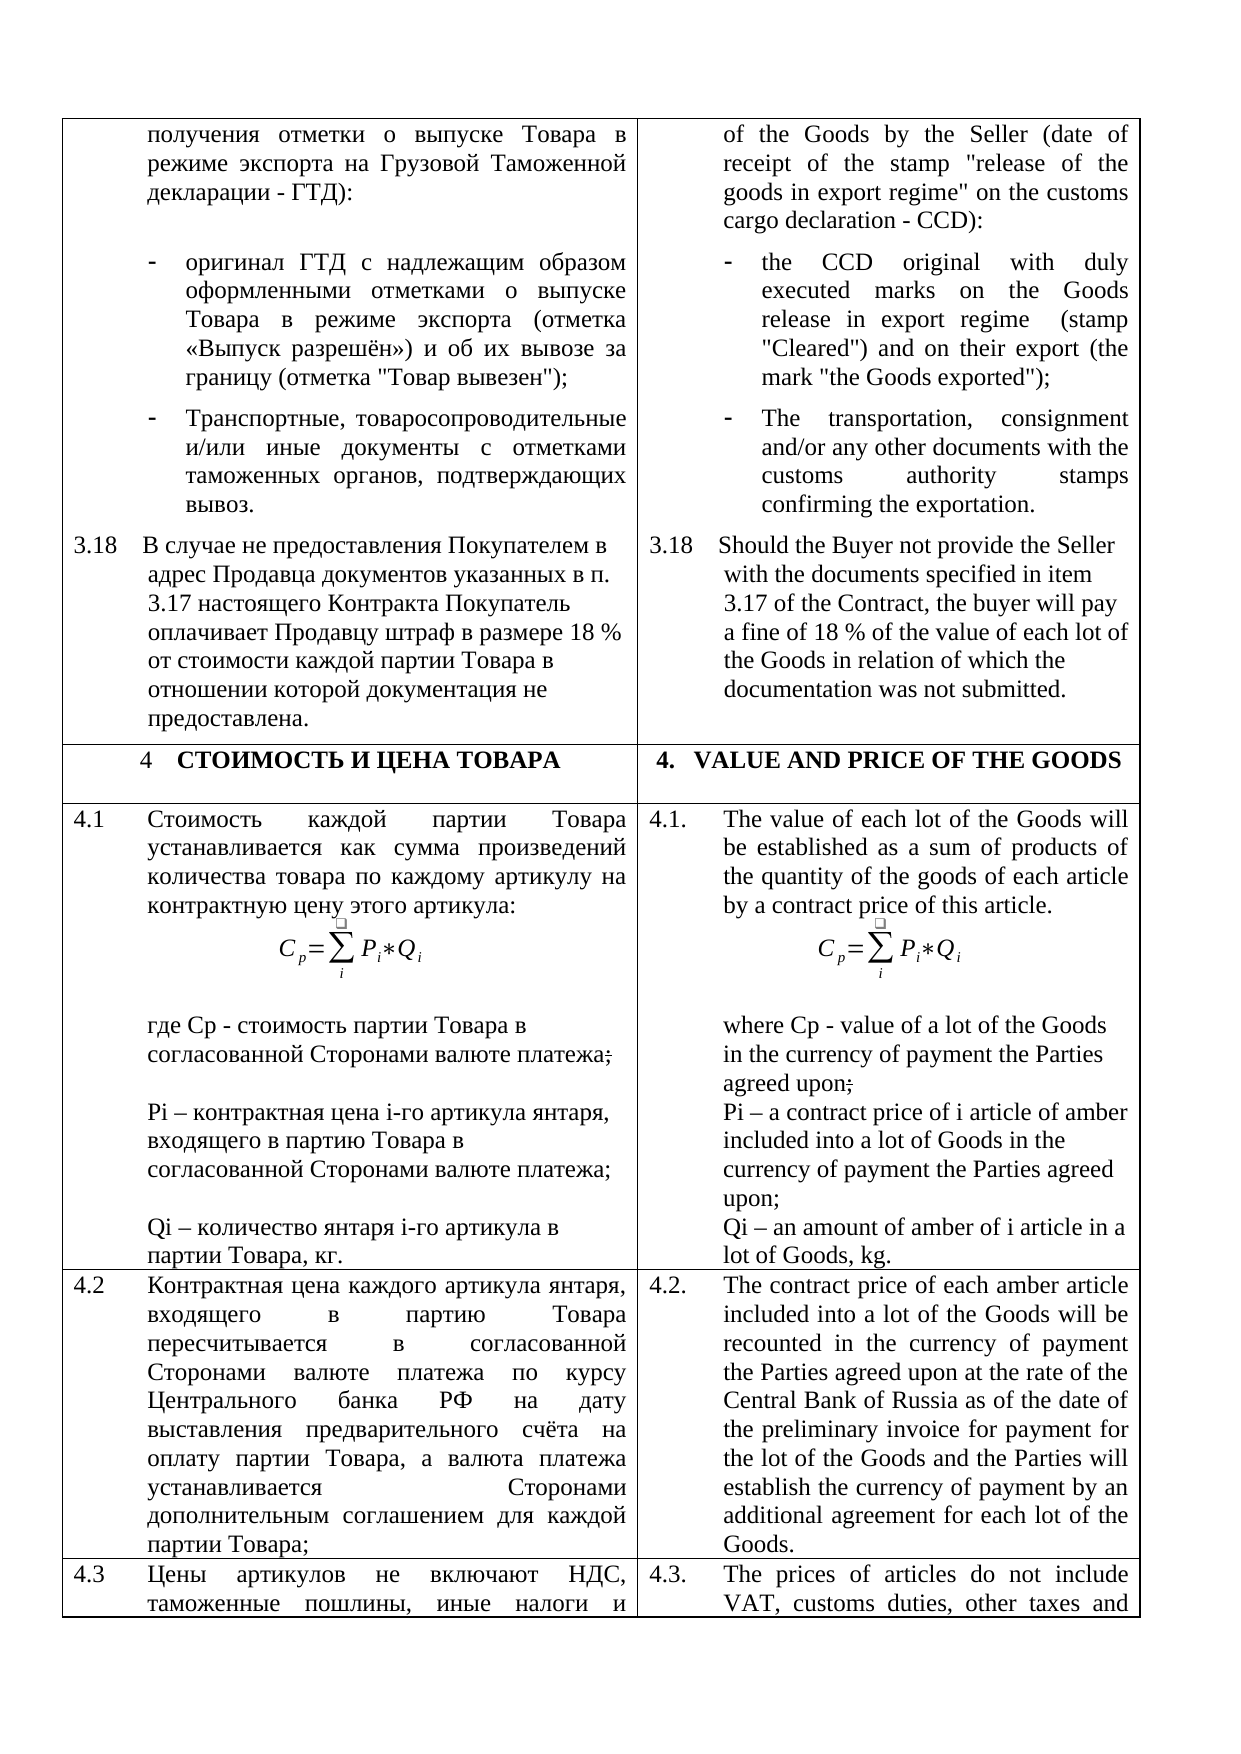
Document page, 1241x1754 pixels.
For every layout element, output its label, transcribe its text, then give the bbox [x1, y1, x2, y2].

table_cell VALUE AND PRICE OF THE GOODS [638, 745, 1139, 803]
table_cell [638, 1559, 1139, 1616]
table_cell Стоимость каждой партии Товара устанавливается как сумма произведений количества товара по каждому артикулу на контрактную цену этого артикула: где Сp - стоимость партии Товара в согласованной Сторонами валюте платежа; Pi – контрактная цена i-го артикула янтаря, входящего в партию Товара в согласованной Сторонами валюте платежа; Qi – количество янтаря i-го артикула в партии Товара, кг. [63, 804, 637, 1269]
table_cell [63, 119, 637, 744]
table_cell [63, 1559, 637, 1616]
table_cell Контрактная цена каждого артикула янтаря, входящего в партию Товара пересчитывается в согласованной Сторонами валюте платежа по курсу Центрального банка РФ на дату выставления предварительного счёта на оплату партии Товара, а валюта платежа устанавливается Сторонами дополнительным соглашением для каждой партии Товара; [63, 1270, 637, 1558]
table_cell СТОИМОСТЬ И ЦЕНА ТОВАРА [63, 745, 637, 803]
table_cell The contract price of each amber article included into a lot of the Goods will be recounted in the currency of payment the Parties agreed upon at the rate of the Central Bank of Russia as of the date of the preliminary invoice for payment for the lot of the Goods and the Parties will establish the currency of payment by an additional agreement for each lot of the Goods. [638, 1270, 1139, 1558]
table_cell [638, 119, 1139, 744]
table_cell The value of each lot of the Goods will be established as a sum of products of the quantity of the goods of each article by a contract price of this article. where Сp - value of a lot of the Goods in the currency of payment the Parties agreed upon; Pi – a contract price of i article of amber included into a lot of Goods in the currency of payment the Parties agreed upon; Qi – an amount of amber of i article in a lot of Goods, kg. [638, 804, 1139, 1269]
